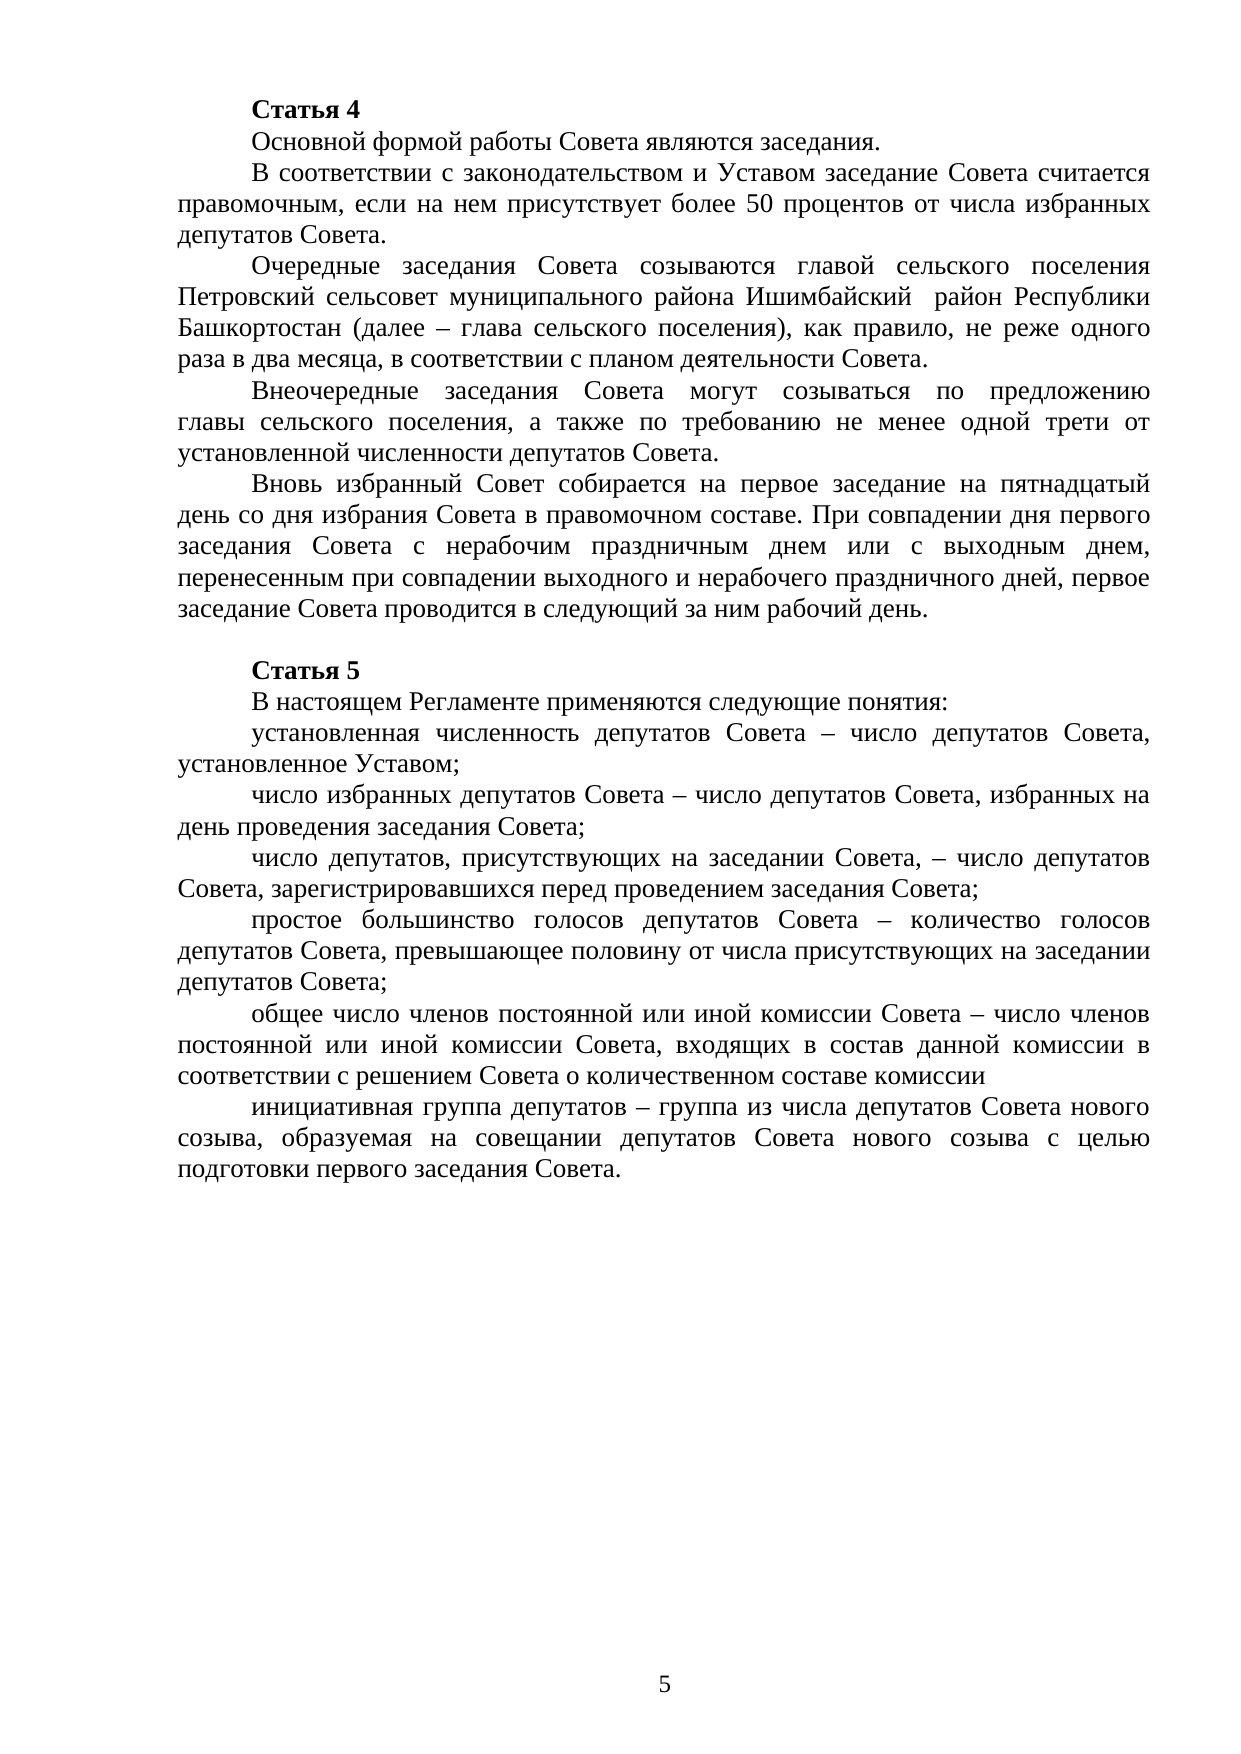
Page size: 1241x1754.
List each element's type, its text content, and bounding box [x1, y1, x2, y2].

text число депутатов, присутствующих на заседании Совета, – число депутатов Совета, зарегистрировавшихся перед проведением заседания Совета; [177, 841, 1152, 903]
text общее число членов постоянной или иной комиссии Совета – число членов постоянной или иной комиссии Совета, входящих в состав данной комиссии в соответствии с решением Совета о количественном составе комиссии [177, 997, 1152, 1090]
text Статья 5 [251, 654, 1152, 685]
text инициативная группа депутатов – группа из числа депутатов Совета нового созыва, образуемая на совещании депутатов Совета нового созыва с целью подготовки первого заседания Совета. [177, 1090, 1152, 1183]
text Основной формой работы Совета являются заседания. [177, 124, 1152, 156]
text Статья 4 [177, 93, 1152, 124]
text простое большинство голосов депутатов Совета – количество голосов депутатов Совета, превышающее половину от числа присутствующих на заседании депутатов Совета; [177, 903, 1152, 997]
text число избранных депутатов Совета – число депутатов Совета, избранных на день проведения заседания Совета; [177, 779, 1152, 841]
text В настоящем Регламенте применяются следующие понятия: [177, 685, 1152, 716]
text Очередные заседания Совета созываются главой сельского поселения Петровский сельсовет муниципального района Ишимбайский район Республики Башкортостан (далее – глава сельского поселения), как правило, не реже одного раза в два месяца, в соответствии с планом деятельности Совета. [177, 249, 1152, 374]
text установленная численность депутатов Совета – число депутатов Совета, установленное Уставом; [177, 716, 1152, 779]
text Внеочередные заседания Совета могут созываться по предложению главы сельского поселения, а также по требованию не менее одной трети от установленной численности депутатов Совета. [177, 374, 1152, 467]
text В соответствии с законодательством и Уставом заседание Совета считается правомочным, если на нем присутствует более 50 процентов от числа избранных депутатов Совета. [177, 156, 1152, 249]
text Вновь избранный Совет собирается на первое заседание на пятнадцатый день со дня избрания Совета в правомочном составе. При совпадении дня первого заседания Совета с нерабочим праздничным днем или с выходным днем, перенесенным при совпадении выходного и нерабочего праздничного дней, первое заседание Совета проводится в следующий за ним рабочий день. [177, 467, 1152, 623]
